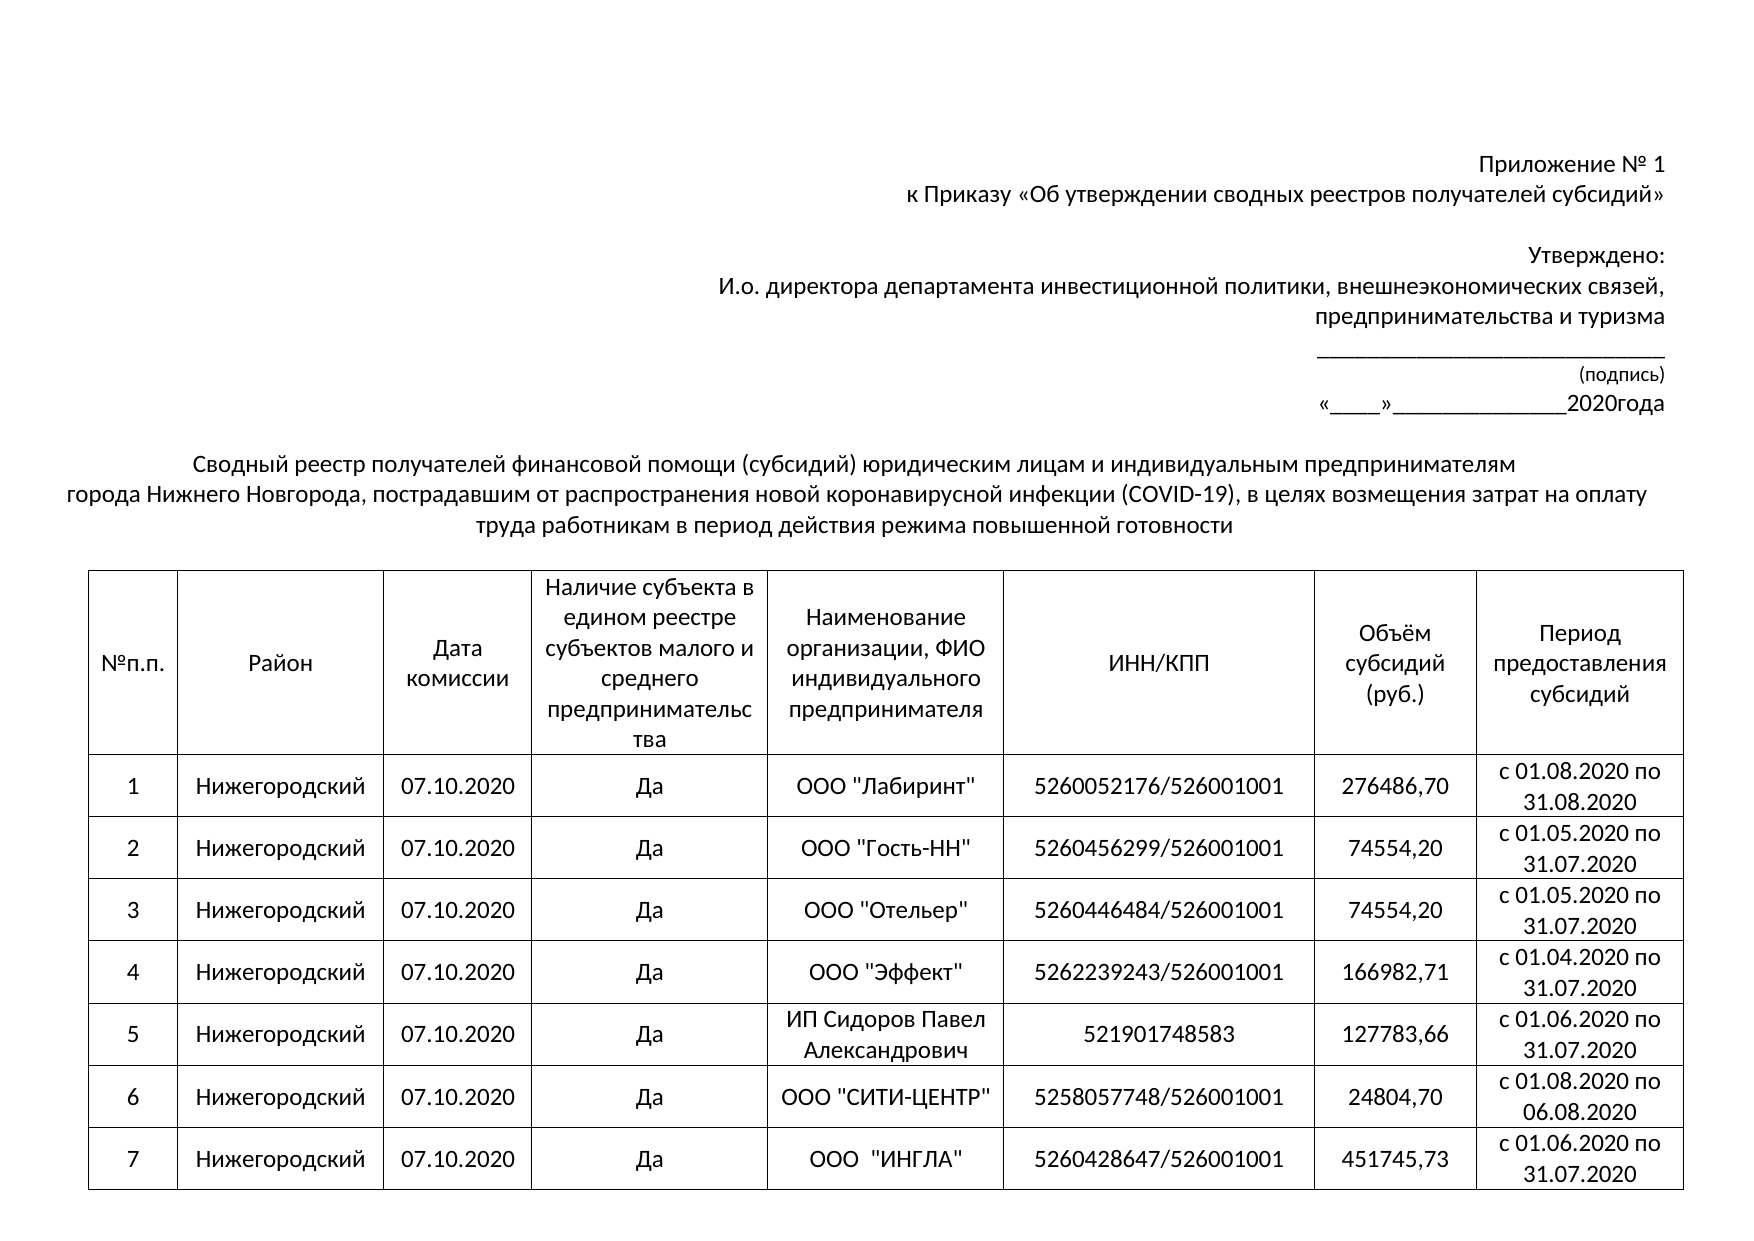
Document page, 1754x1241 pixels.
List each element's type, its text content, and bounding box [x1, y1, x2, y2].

table_cell 07.10.2020 [384, 755, 531, 816]
table_cell 451745,73 [1315, 1128, 1476, 1189]
table_cell 07.10.2020 [384, 1066, 531, 1127]
table_cell Нижегородский [178, 941, 383, 1002]
text И.о. директора департамента инвестиционной политики, внешнеэкономических связей, предпринимательства и туризма [664, 270, 1665, 331]
table_header №п.п. [89, 571, 177, 754]
text (подпись) [664, 361, 1665, 387]
table_cell 07.10.2020 [384, 1004, 531, 1064]
table_cell Да [532, 1004, 767, 1064]
table_header ИНН/КПП [1004, 571, 1314, 754]
table_cell 6 [89, 1066, 177, 1127]
table_cell с 01.08.2020 по 31.08.2020 [1477, 755, 1683, 816]
text Утверждено: [664, 239, 1665, 270]
table_cell Да [532, 817, 767, 878]
table_cell ООО "Эффект" [768, 941, 1003, 1002]
table_cell с 01.08.2020 по 06.08.2020 [1477, 1066, 1683, 1127]
table_cell 74554,20 [1315, 817, 1476, 878]
table_cell 4 [89, 941, 177, 1002]
table_cell 07.10.2020 [384, 879, 531, 940]
table_cell Да [532, 1066, 767, 1127]
text Приложение № 1 [44, 148, 1665, 178]
table_cell Да [532, 1128, 767, 1189]
table_cell 521901748583 [1004, 1004, 1314, 1064]
table_cell 5 [89, 1004, 177, 1064]
table_cell 74554,20 [1315, 879, 1476, 940]
table_header Район [178, 571, 383, 754]
text «____»______________2020года [664, 387, 1665, 417]
table_cell Да [532, 941, 767, 1002]
table_header Наименование организации, ФИО индивидуального предпринимателя [768, 571, 1003, 754]
table_cell ООО "СИТИ-ЦЕНТР" [768, 1066, 1003, 1127]
table_cell ООО "Гость-НН" [768, 817, 1003, 878]
table_header Объём субсидий (руб.) [1315, 571, 1476, 754]
table_cell Нижегородский [178, 755, 383, 816]
table_cell 24804,70 [1315, 1066, 1476, 1127]
table_cell Нижегородский [178, 1066, 383, 1127]
table_header Период предоставления субсидий [1477, 571, 1683, 754]
table_cell ООО "ИНГЛА" [768, 1128, 1003, 1189]
table_cell 1 [89, 755, 177, 816]
table_cell с 01.06.2020 по 31.07.2020 [1477, 1004, 1683, 1064]
table_cell с 01.05.2020 по 31.07.2020 [1477, 879, 1683, 940]
table_cell Да [532, 879, 767, 940]
table_cell Нижегородский [178, 879, 383, 940]
table_cell 5260446484/526001001 [1004, 879, 1314, 940]
text города Нижнего Новгорода, пострадавшим от распространения новой коронавирусной инфекции (COVID-19), в целях возмещения затрат на оплату труда работникам в период действия режима повышенной готовности [44, 478, 1665, 539]
table_cell ООО "Отельер" [768, 879, 1003, 940]
table_cell Нижегородский [178, 1004, 383, 1064]
table_cell Да [532, 755, 767, 816]
table_cell 5258057748/526001001 [1004, 1066, 1314, 1127]
table_cell 07.10.2020 [384, 941, 531, 1002]
table_header Дата комиссии [384, 571, 531, 754]
table_cell 127783,66 [1315, 1004, 1476, 1064]
table_cell с 01.05.2020 по 31.07.2020 [1477, 817, 1683, 878]
table_cell Нижегородский [178, 1128, 383, 1189]
table_cell 5262239243/526001001 [1004, 941, 1314, 1002]
text к Приказу «Об утверждении сводных реестров получателей субсидий» [664, 178, 1665, 209]
table_header Наличие субъекта в едином реестре субъектов малого и среднего предпринимательства [532, 571, 767, 754]
text ____________________________ [664, 331, 1665, 361]
table_cell ООО "Лабиринт" [768, 755, 1003, 816]
table_cell 276486,70 [1315, 755, 1476, 816]
table_cell 5260052176/526001001 [1004, 755, 1314, 816]
table_cell 166982,71 [1315, 941, 1476, 1002]
table_cell 7 [89, 1128, 177, 1189]
table_cell 2 [89, 817, 177, 878]
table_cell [1477, 1128, 1683, 1189]
table_cell 5260428647/526001001 [1004, 1128, 1314, 1189]
table_cell Нижегородский [178, 817, 383, 878]
text Сводный реестр получателей финансовой помощи (субсидий) юридическим лицам и индивидуальным предпринимателям [44, 448, 1665, 478]
table_cell 5260456299/526001001 [1004, 817, 1314, 878]
table_cell 07.10.2020 [384, 1128, 531, 1189]
table_cell ИП Сидоров Павел Александрович [768, 1004, 1003, 1064]
table_cell 3 [89, 879, 177, 940]
table_cell 07.10.2020 [384, 817, 531, 878]
table_cell с 01.04.2020 по 31.07.2020 [1477, 941, 1683, 1002]
